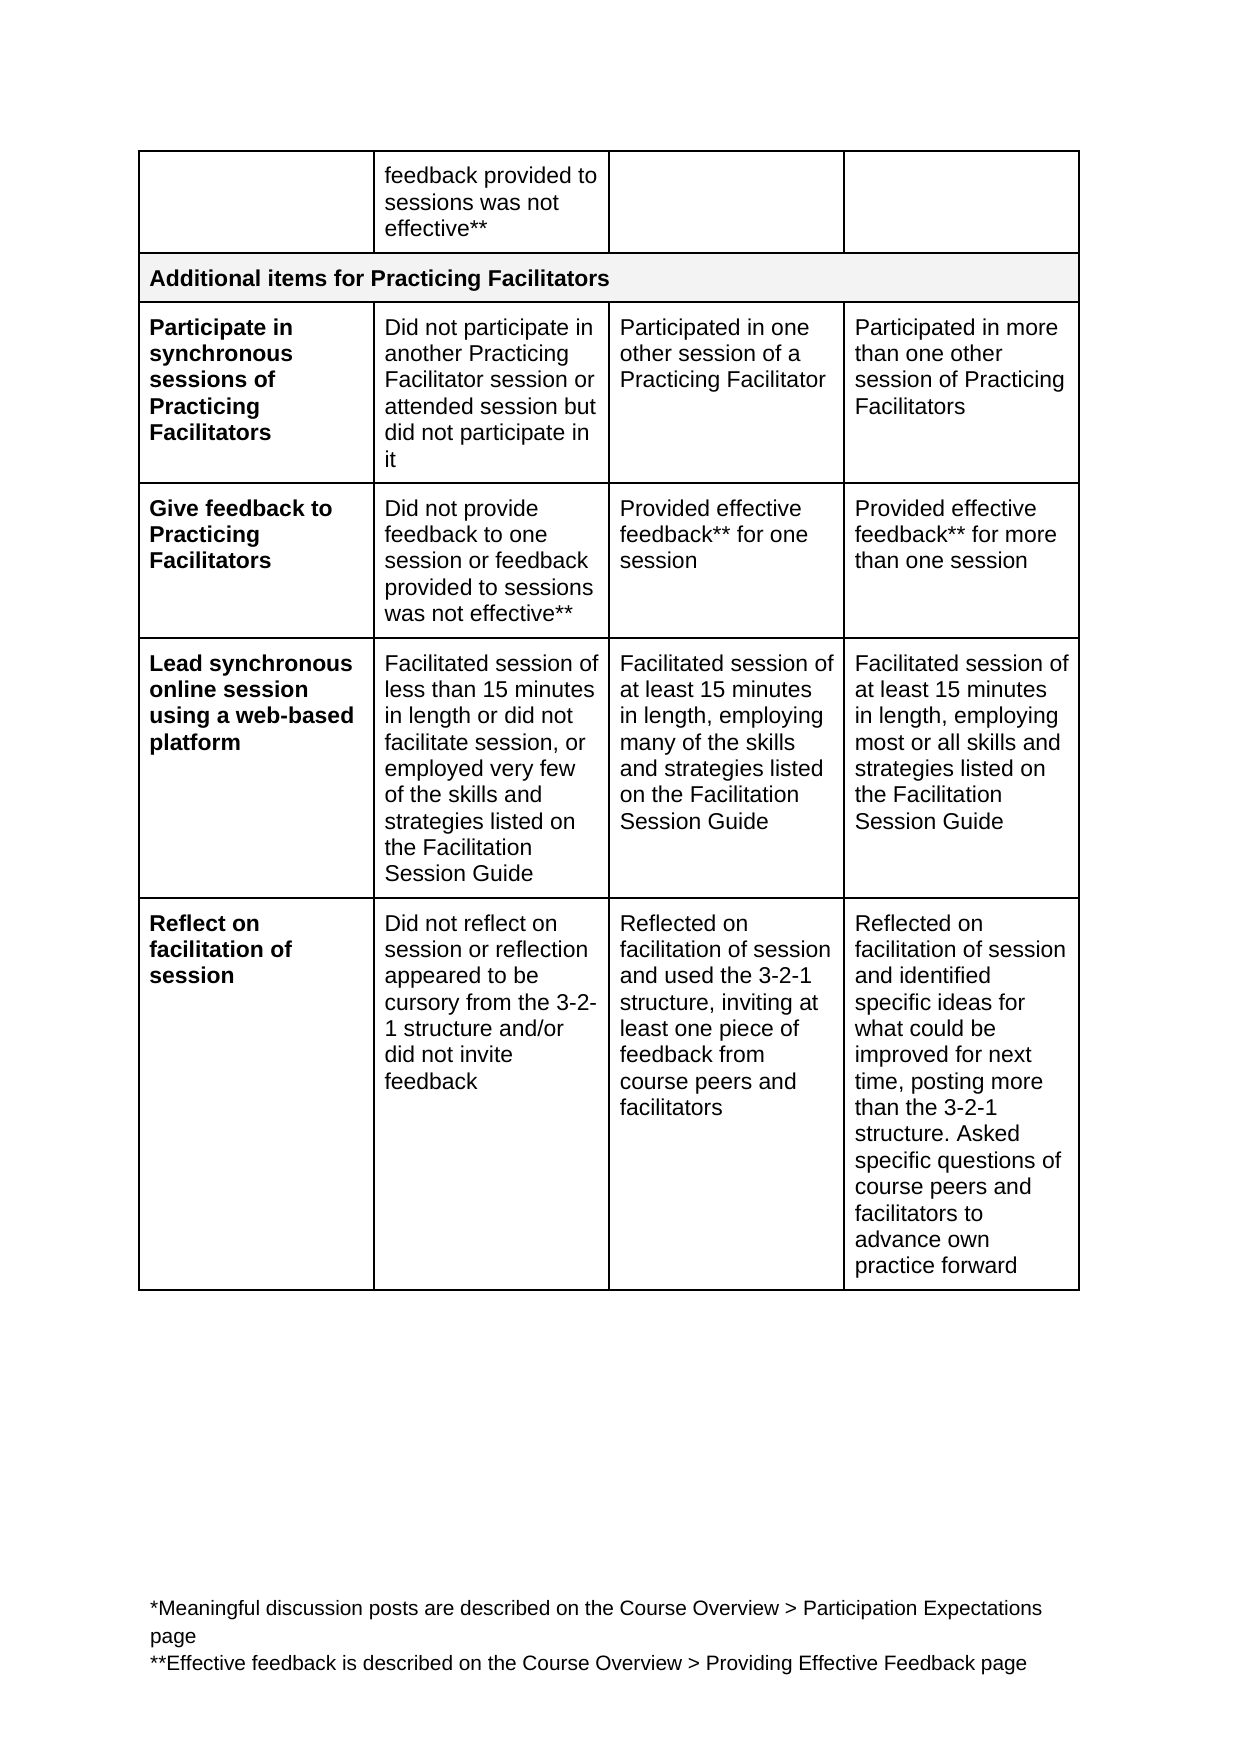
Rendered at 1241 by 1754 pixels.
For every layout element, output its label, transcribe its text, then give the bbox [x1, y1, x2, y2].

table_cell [375, 152, 608, 252]
table_cell Additional items for Practicing Facilitators [140, 254, 1078, 301]
table_cell Did not participate in another Practicing Facilitator session or attended session but did not participate in it [375, 303, 608, 482]
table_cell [140, 152, 373, 252]
table_cell Facilitated session of at least 15 minutes in length, employing many of the skills and strategies listed on the Facilitation Session Guide [610, 639, 843, 897]
table_cell Facilitated session of at least 15 minutes in length, employing most or all skills and strategies listed on the Facilitation Session Guide [845, 639, 1078, 897]
table_cell Did not reflect on session or reflection appeared to be cursory from the 3-2-1 structure and/or did not invite feedback [375, 899, 608, 1289]
table_cell Participated in one other session of a Practicing Facilitator [610, 303, 843, 482]
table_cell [845, 152, 1078, 252]
table_cell Give feedback to Practicing Facilitators [140, 484, 373, 637]
table_cell Reflected on facilitation of session and identified specific ideas for what could be improved for next time, posting more than the 3-2-1 structure. Asked specific questions of course peers and facilitators to advance own practice forward [845, 899, 1078, 1289]
table_cell Facilitated session of less than 15 minutes in length or did not facilitate session, or employed very few of the skills and strategies listed on the Facilitation Session Guide [375, 639, 608, 897]
table_cell Provided effective feedback** for one session [610, 484, 843, 637]
table_cell Provided effective feedback** for more than one session [845, 484, 1078, 637]
table_cell Reflect on facilitation of session [140, 899, 373, 1289]
table_cell Participate in synchronous sessions of Practicing Facilitators [140, 303, 373, 482]
table_cell Did not provide feedback to one session or feedback provided to sessions was not effective** [375, 484, 608, 637]
table_cell Participated in more than one other session of Practicing Facilitators [845, 303, 1078, 482]
table_cell Reflected on facilitation of session and used the 3-2-1 structure, inviting at least one piece of feedback from course peers and facilitators [610, 899, 843, 1289]
table_cell Lead synchronous online session using a web-based platform [140, 639, 373, 897]
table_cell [610, 152, 843, 252]
